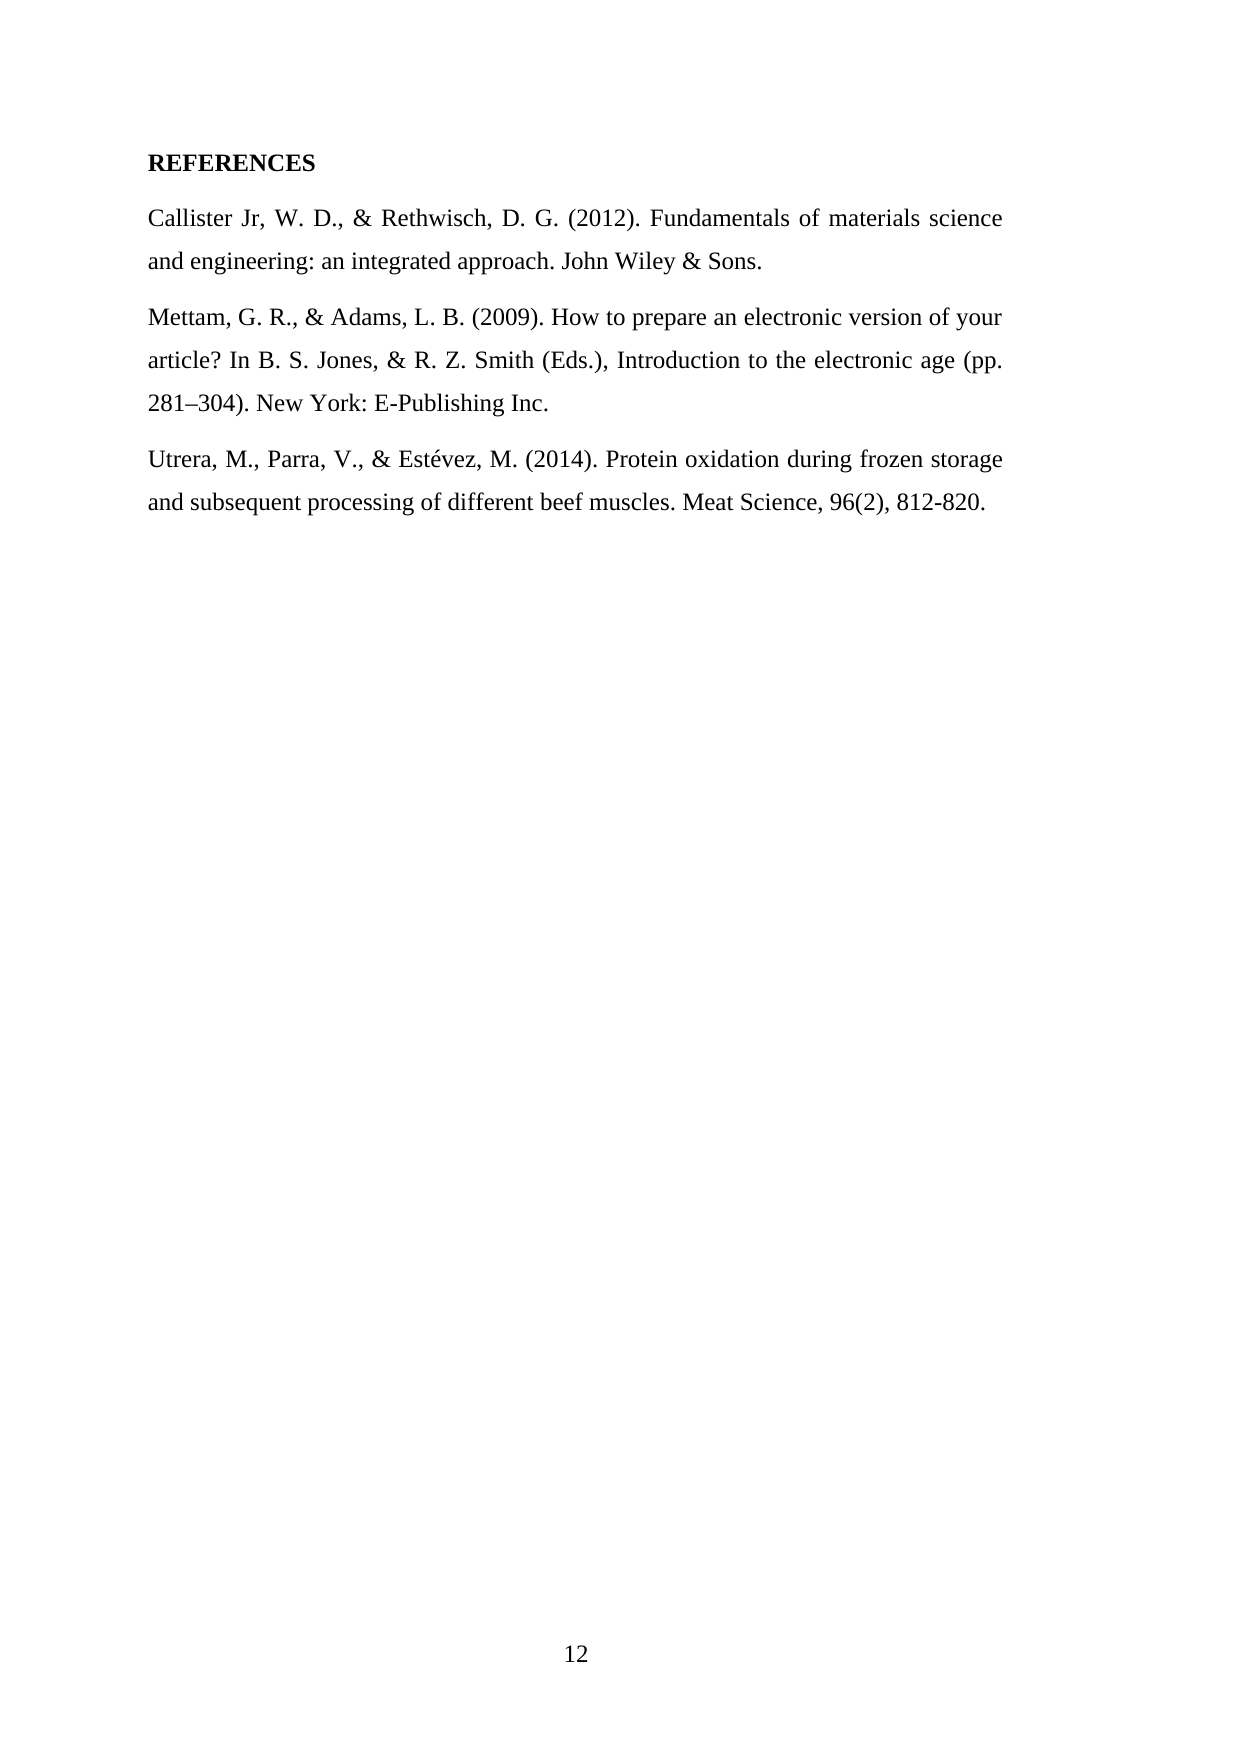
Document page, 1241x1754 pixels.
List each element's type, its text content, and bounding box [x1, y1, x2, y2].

subtitle REFERENCES [148, 148, 1004, 176]
text Utrera, M., Parra, V., & Estévez, M. (2014). Protein oxidation during frozen storage and subsequent processing of different beef muscles. Meat Science, 96(2), 812-820. [148, 444, 1004, 516]
text Callister Jr, W. D., & Rethwisch, D. G. (2012). Fundamentals of materials science and engineering: an integrated approach. John Wiley & Sons. [148, 203, 1004, 275]
text Mettam, G. R., & Adams, L. B. (2009). How to prepare an electronic version of your article? In B. S. Jones, & R. Z. Smith (Eds.), Introduction to the electronic age (pp. 281–304). New York: E-Publishing Inc. [148, 302, 1004, 417]
